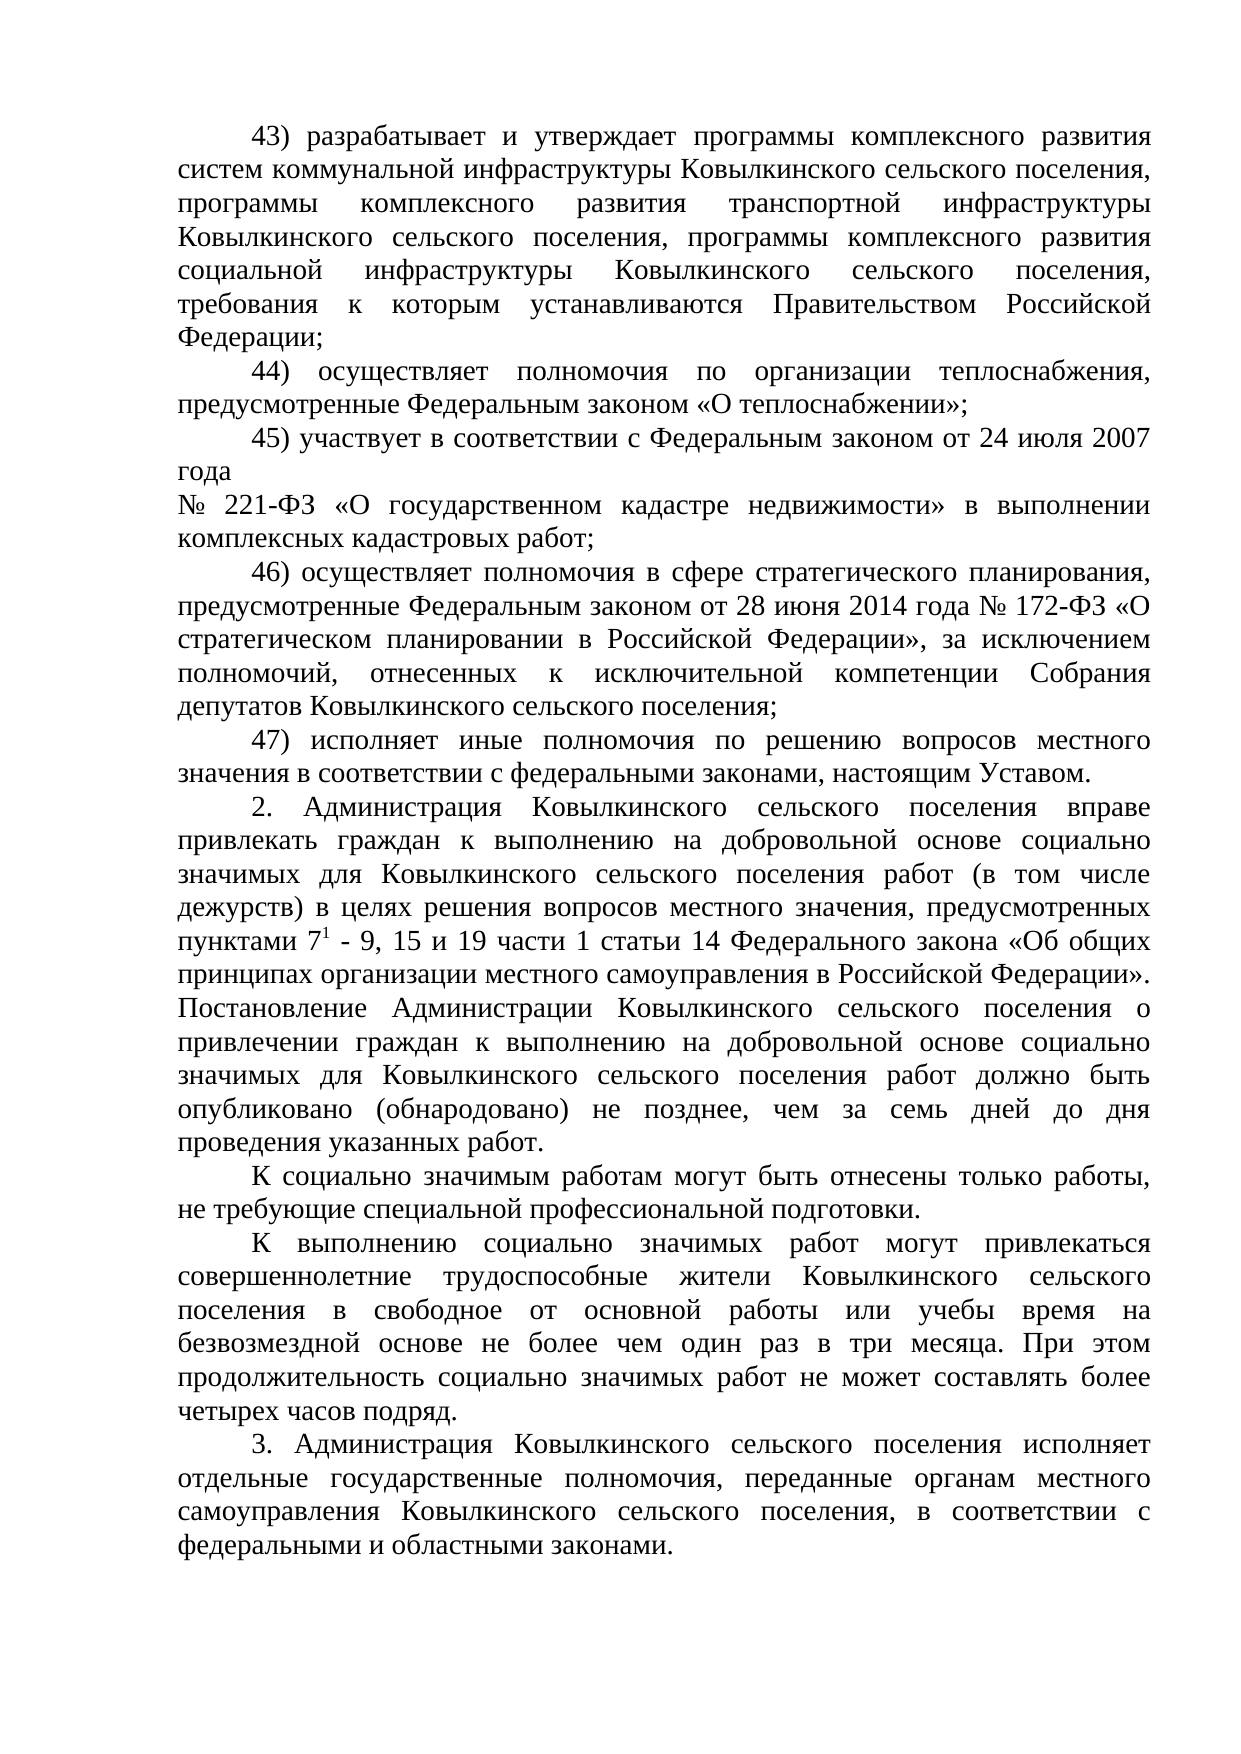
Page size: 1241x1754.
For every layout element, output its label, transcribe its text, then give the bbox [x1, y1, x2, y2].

text К выполнению социально значимых работ могут привлекаться совершеннолетние трудоспособные жители Ковылкинского сельского поселения в свободное от основной работы или учебы время на безвозмездной основе не более чем один раз в три месяца. При этом продолжительность социально значимых работ не может составлять более четырех часов подряд. [177, 1225, 1152, 1426]
text 47) исполняет иные полномочия по решению вопросов местного значения в соответствии с федеральными законами, настоящим Уставом. [177, 722, 1152, 789]
text 43) разрабатывает и утверждает программы комплексного развития систем коммунальной инфраструктуры Ковылкинского сельского поселения, программы комплексного развития транспортной инфраструктуры Ковылкинского сельского поселения, программы комплексного развития социальной инфраструктуры Ковылкинского сельского поселения, требования к которым устанавливаются Правительством Российской Федерации; [177, 118, 1152, 353]
text 44) осуществляет полномочия по организации теплоснабжения, предусмотренные Федеральным законом «О теплоснабжении»; [177, 353, 1152, 420]
text 3. Администрация Ковылкинского сельского поселения исполняет отдельные государственные полномочия, переданные органам местного самоуправления Ковылкинского сельского поселения, в соответствии с федеральными и областными законами. [177, 1426, 1152, 1560]
text 45) участвует в соответствии с Федеральным законом от 24 июля 2007 года № 221-ФЗ «О государственном кадастре недвижимости» в выполнении комплексных кадастровых работ; [177, 420, 1152, 554]
text 46) осуществляет полномочия в сфере стратегического планирования, предусмотренные Федеральным законом от 28 июня 2014 года № 172-ФЗ «О стратегическом планировании в Российской Федерации», за исключением полномочий, отнесенных к исключительной компетенции Собрания депутатов Ковылкинского сельского поселения; [177, 554, 1152, 722]
text 2. Администрация Ковылкинского сельского поселения вправе привлекать граждан к выполнению на добровольной основе социально значимых для Ковылкинского сельского поселения работ (в том числе дежурств) в целях решения вопросов местного значения, предусмотренных пунктами 71 - 9, 15 и 19 части 1 статьи 14 Федерального закона «Об общих принципах организации местного самоуправления в Российской Федерации». Постановление Администрации Ковылкинского сельского поселения о привлечении граждан к выполнению на добровольной основе социально значимых для Ковылкинского сельского поселения работ должно быть опубликовано (обнародовано) не позднее, чем за семь дней до дня проведения указанных работ. [177, 789, 1152, 1158]
text К социально значимым работам могут быть отнесены только работы, не требующие специальной профессиональной подготовки. [177, 1158, 1152, 1225]
